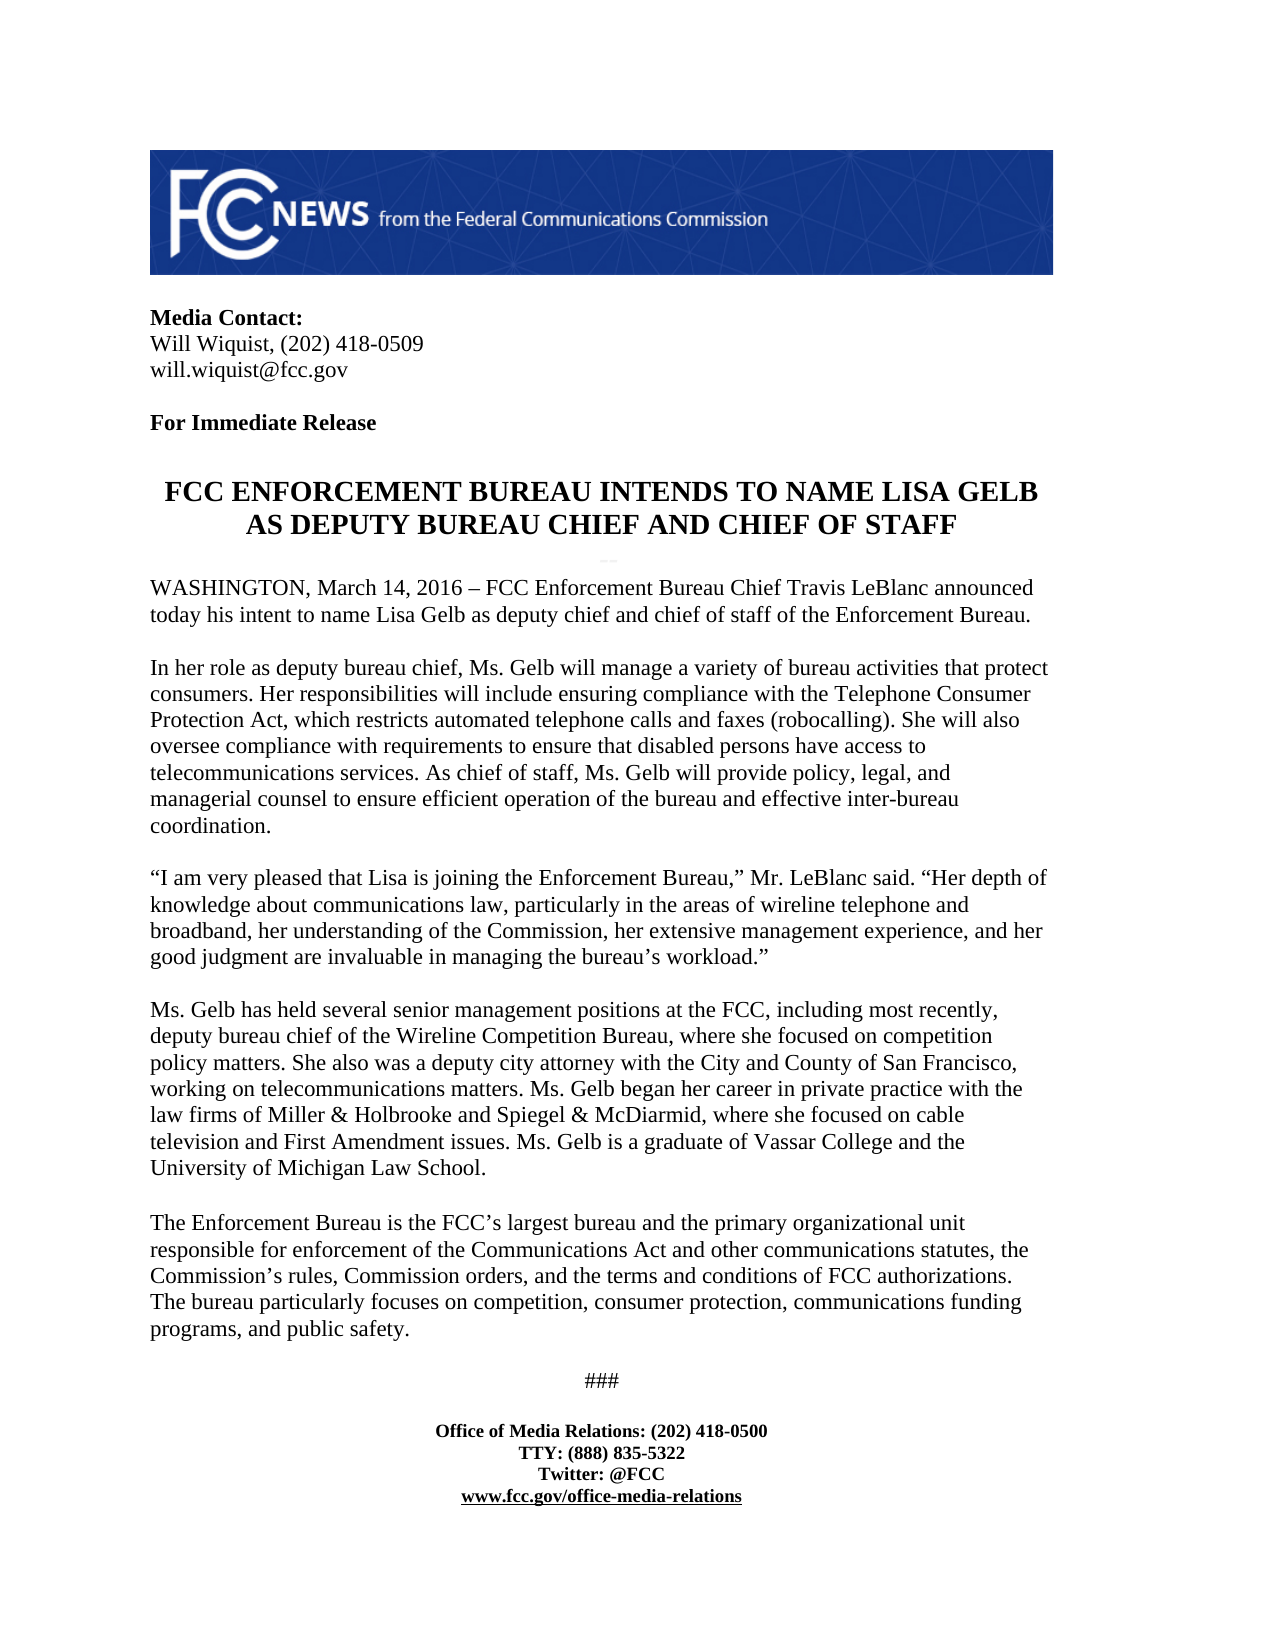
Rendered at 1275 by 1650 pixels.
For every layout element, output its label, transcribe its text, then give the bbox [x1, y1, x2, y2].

table_header Media Contact: Will Wiquist, (202) 418-0509 will.wiquist@fcc.gov For Immediate Release FCC ENFORCEMENT BUREAU INTENDS TO NAME LISA GELB AS DEPUTY BUREAU CHIEF AND CHIEF OF STAFF -- WASHINGTON, March 14, 2016 – FCC Enforcement Bureau Chief Travis LeBlanc announced today his intent to name Lisa Gelb as deputy chief and chief of staff of the Enforcement Bureau. In her role as deputy bureau chief, Ms. Gelb will manage a variety of bureau activities that protect consumers. Her responsibilities will include ensuring compliance with the Telephone Consumer Protection Act, which restricts automated telephone calls and faxes (robocalling). She will also oversee compliance with requirements to ensure that disabled persons have access to telecommunications services. As chief of staff, Ms. Gelb will provide policy, legal, and managerial counsel to ensure efficient operation of the bureau and effective inter-bureau coordination. “I am very pleased that Lisa is joining the Enforcement Bureau,” Mr. LeBlanc said. “Her depth of knowledge about communications law, particularly in the areas of wireline telephone and broadband, her understanding of the Commission, her extensive management experience, and her good judgment are invaluable in managing the bureau’s workload.” Ms. Gelb has held several senior management positions at the FCC, including most recently, deputy bureau chief of the Wireline Competition Bureau, where she focused on competition policy matters. She also was a deputy city attorney with the City and County of San Francisco, working on telecommunications matters. Ms. Gelb began her career in private practice with the law firms of Miller & Holbrooke and Spiegel & McDiarmid, where she focused on cable television and First Amendment issues. Ms. Gelb is a graduate of Vassar College and the University of Michigan Law School. The Enforcement Bureau is the FCC’s largest bureau and the primary organizational unit responsible for enforcement of the Communications Act and other communications statutes, the Commission’s rules, Commission orders, and the terms and conditions of FCC authorizations. The bureau particularly focuses on competition, consumer protection, communications funding programs, and public safety. ### Office of Media Relations: (202) 418-0500 TTY: (888) 835-5322 Twitter: @FCC www.fcc.gov/office-media-relations [139, 150, 1064, 1533]
picture [150, 150, 1054, 275]
